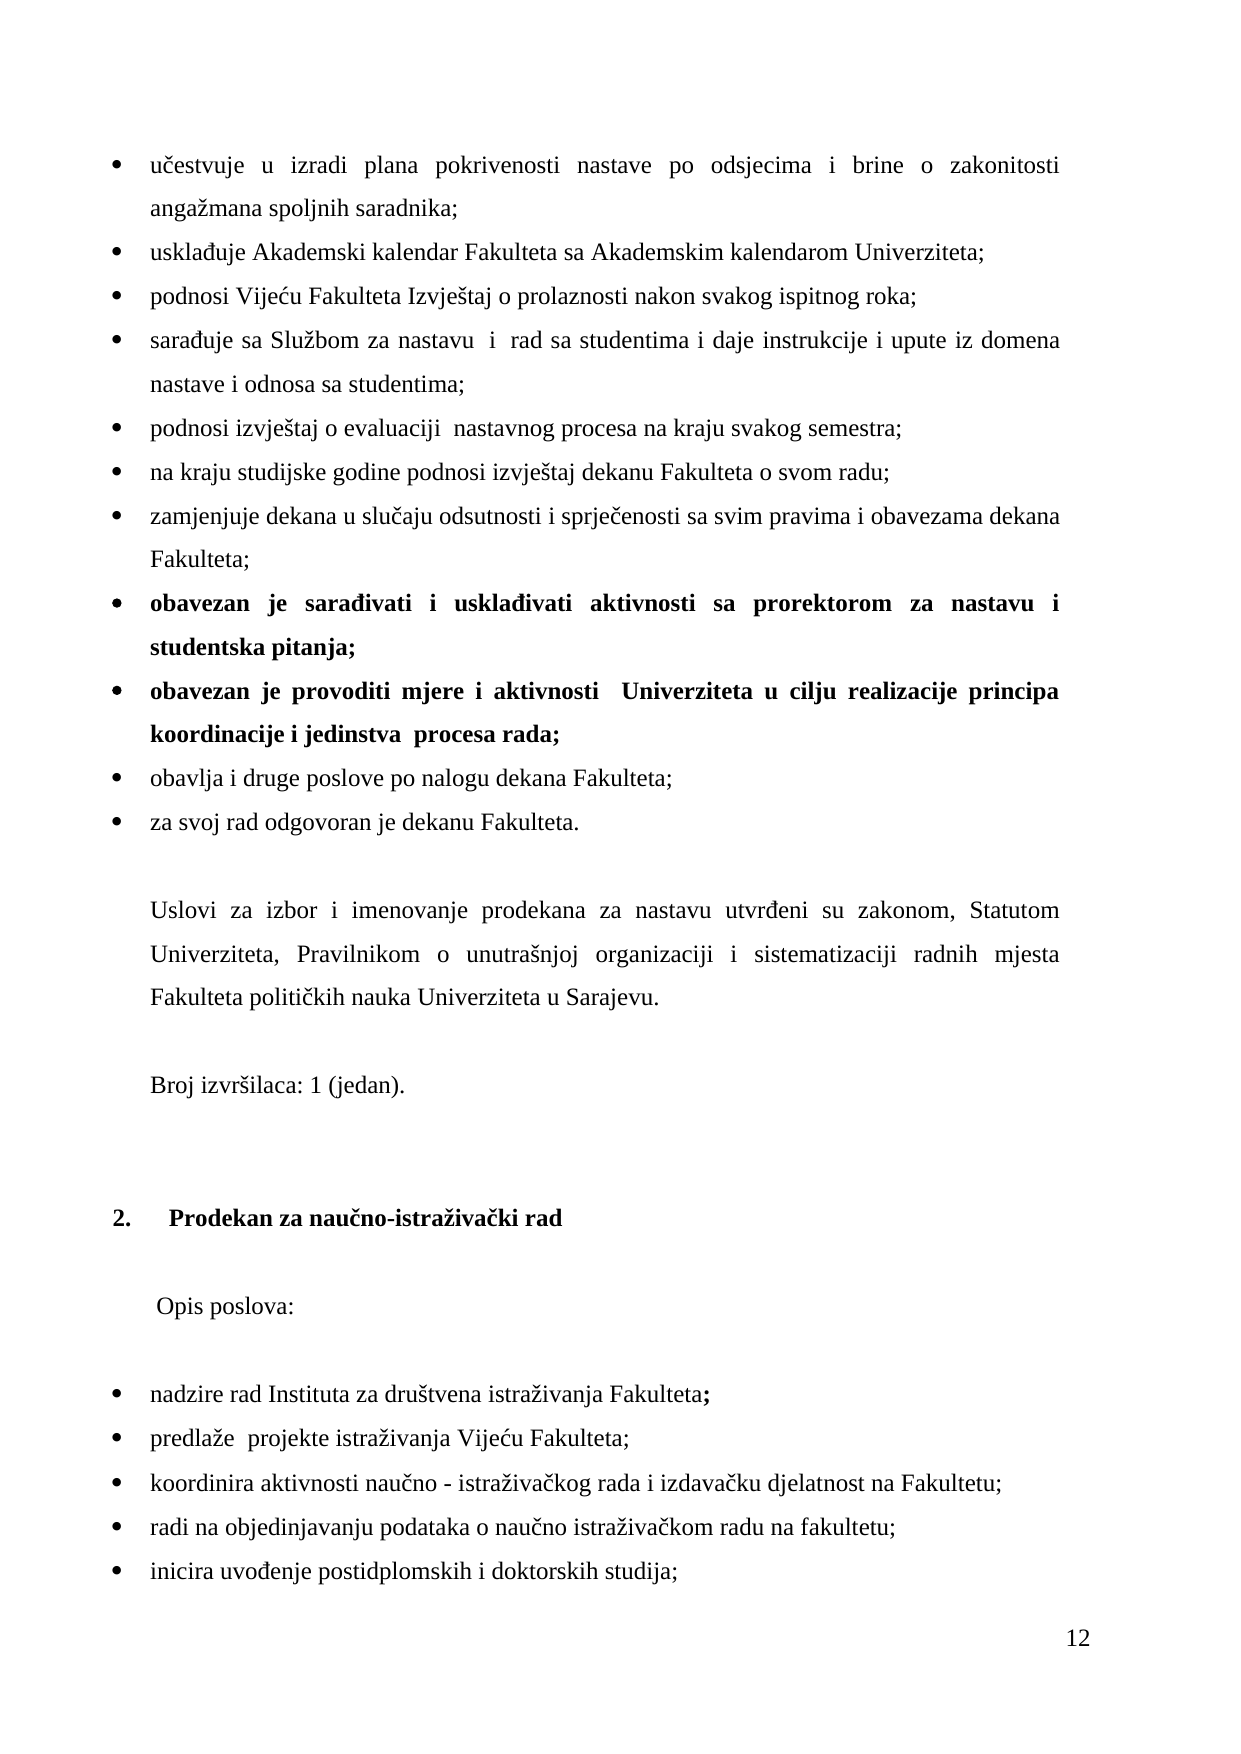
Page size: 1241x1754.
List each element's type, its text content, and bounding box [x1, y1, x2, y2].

list nadzire rad Instituta za društvena istraživanja Fakulteta; [112, 1379, 1061, 1408]
text Uslovi za izbor i imenovanje prodekana za nastavu utvrđeni su zakonom, Statutom Univerziteta, Pravilnikom o unutrašnjoj organizaciji i sistematizaciji radnih mjesta Fakulteta političkih nauka Univerziteta u Sarajevu. [150, 896, 1061, 1011]
list radi na objedinjavanju podataka o naučno istraživačkom radu na fakultetu; [112, 1512, 1061, 1541]
list za svoj rad odgovoran je dekanu Fakulteta. [112, 807, 1061, 836]
list obavezan je sarađivati i usklađivati aktivnosti sa prorektorom za nastavu i studentska pitanja; [112, 588, 1061, 660]
text Opis poslova: [150, 1291, 1061, 1320]
list usklađuje Akademski kalendar Fakulteta sa Akademskim kalendarom Univerziteta; [112, 237, 1061, 266]
text Broj izvršilaca: 1 (jedan). [150, 1070, 1061, 1099]
list predlaže projekte istraživanja Vijeću Fakulteta; [112, 1423, 1061, 1452]
list obavlja i druge poslove po nalogu dekana Fakulteta; [112, 763, 1061, 792]
list inicira uvođenje postidplomskih i doktorskih studija; [112, 1556, 1061, 1585]
list koordinira aktivnosti naučno - istraživačkog rada i izdavačku djelatnost na Fakultetu; [112, 1468, 1061, 1496]
list obavezan je provoditi mjere i aktivnosti Univerziteta u cilju realizacije principa koordinacije i jedinstva procesa rada; [112, 676, 1061, 748]
list na kraju studijske godine podnosi izvještaj dekanu Fakulteta o svom radu; [112, 457, 1061, 486]
list zamjenjuje dekana u slučaju odsutnosti i sprječenosti sa svim pravima i obavezama dekana Fakulteta; [112, 501, 1061, 573]
list podnosi Vijeću Fakulteta Izvještaj o prolaznosti nakon svakog ispitnog roka; [112, 281, 1061, 310]
list sarađuje sa Službom za nastavu i rad sa studentima i daje instrukcije i upute iz domena nastave i odnosa sa studentima; [112, 326, 1061, 397]
list Prodekan za naučno-istraživački rad [112, 1203, 1061, 1231]
list učestvuje u izradi plana pokrivenosti nastave po odsjecima i brine o zakonitosti angažmana spoljnih saradnika; [112, 150, 1061, 222]
list podnosi izvještaj o evaluaciji nastavnog procesa na kraju svakog semestra; [112, 413, 1061, 442]
